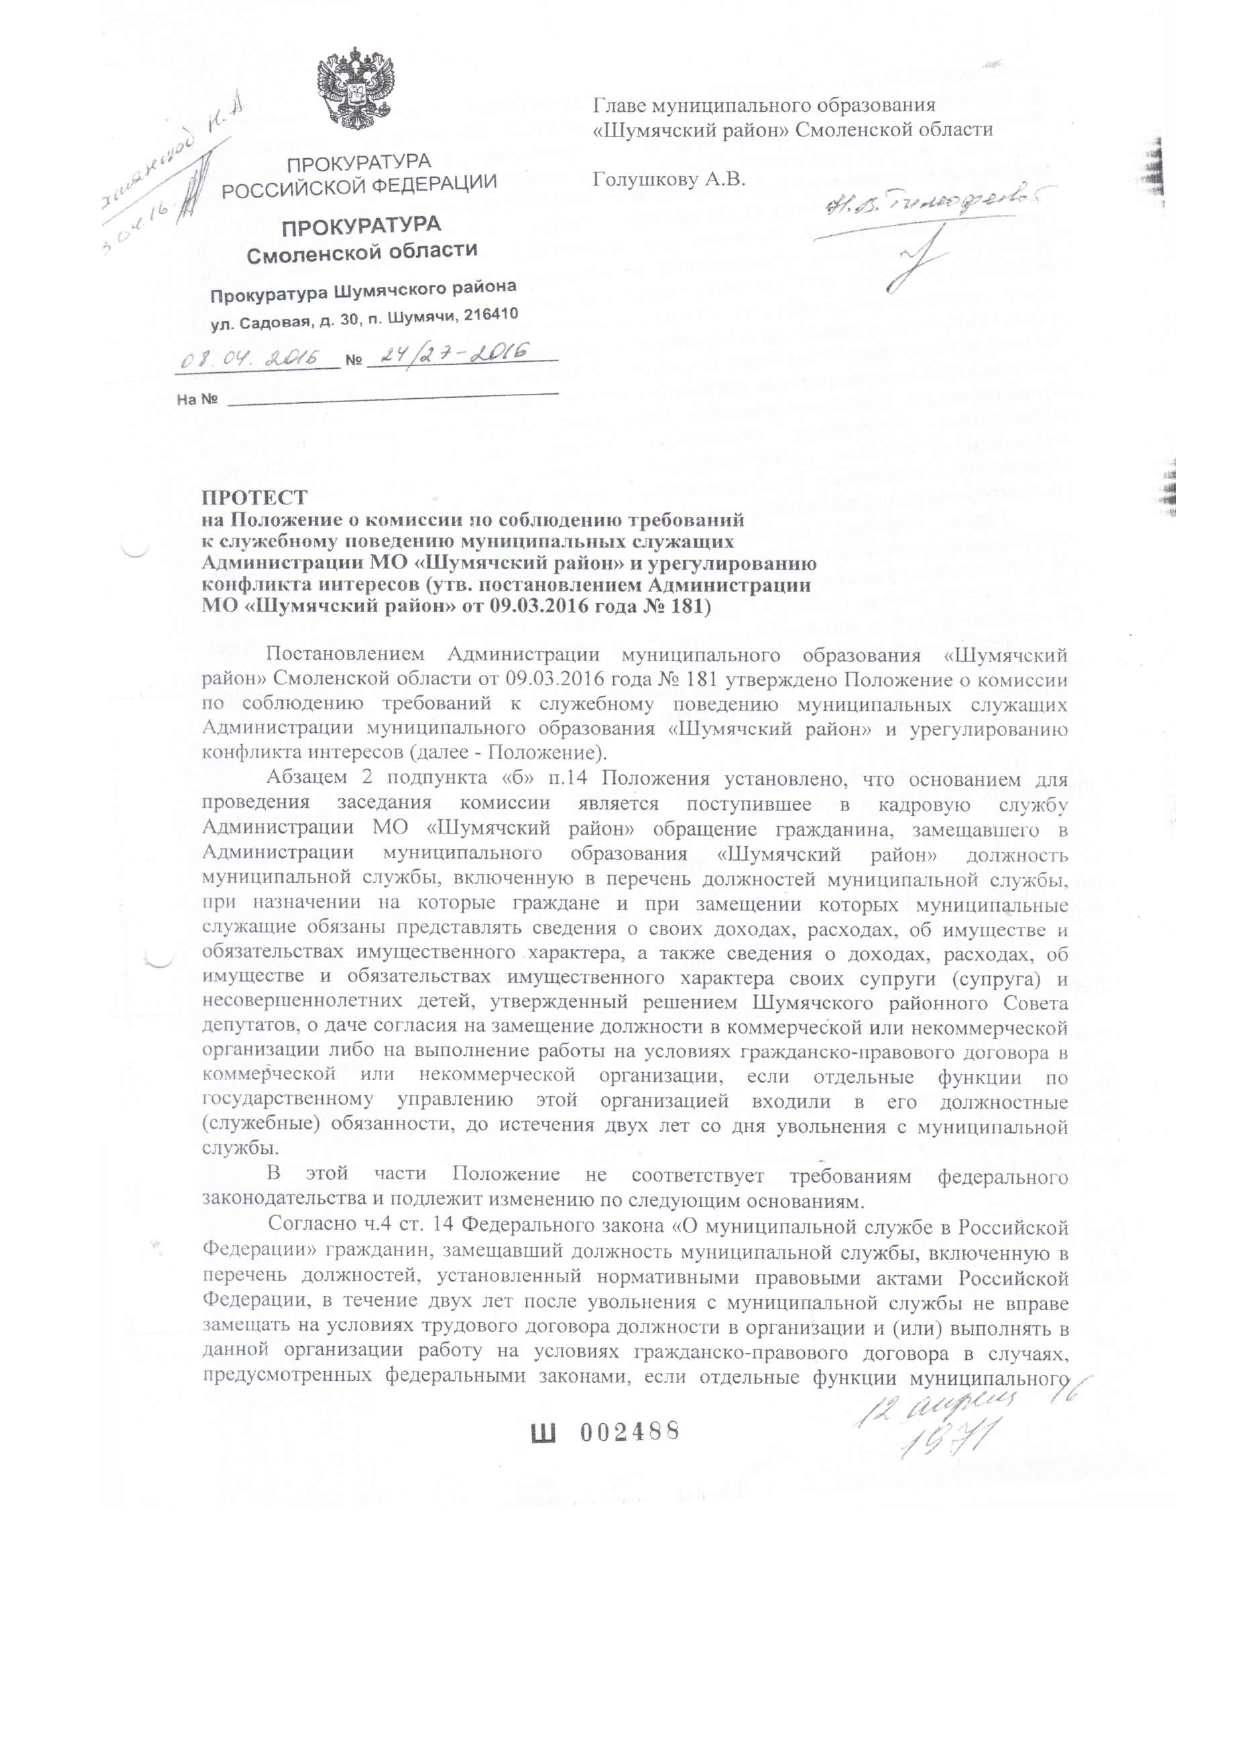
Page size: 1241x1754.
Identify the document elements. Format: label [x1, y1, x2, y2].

picture [102, 0, 1176, 1507]
